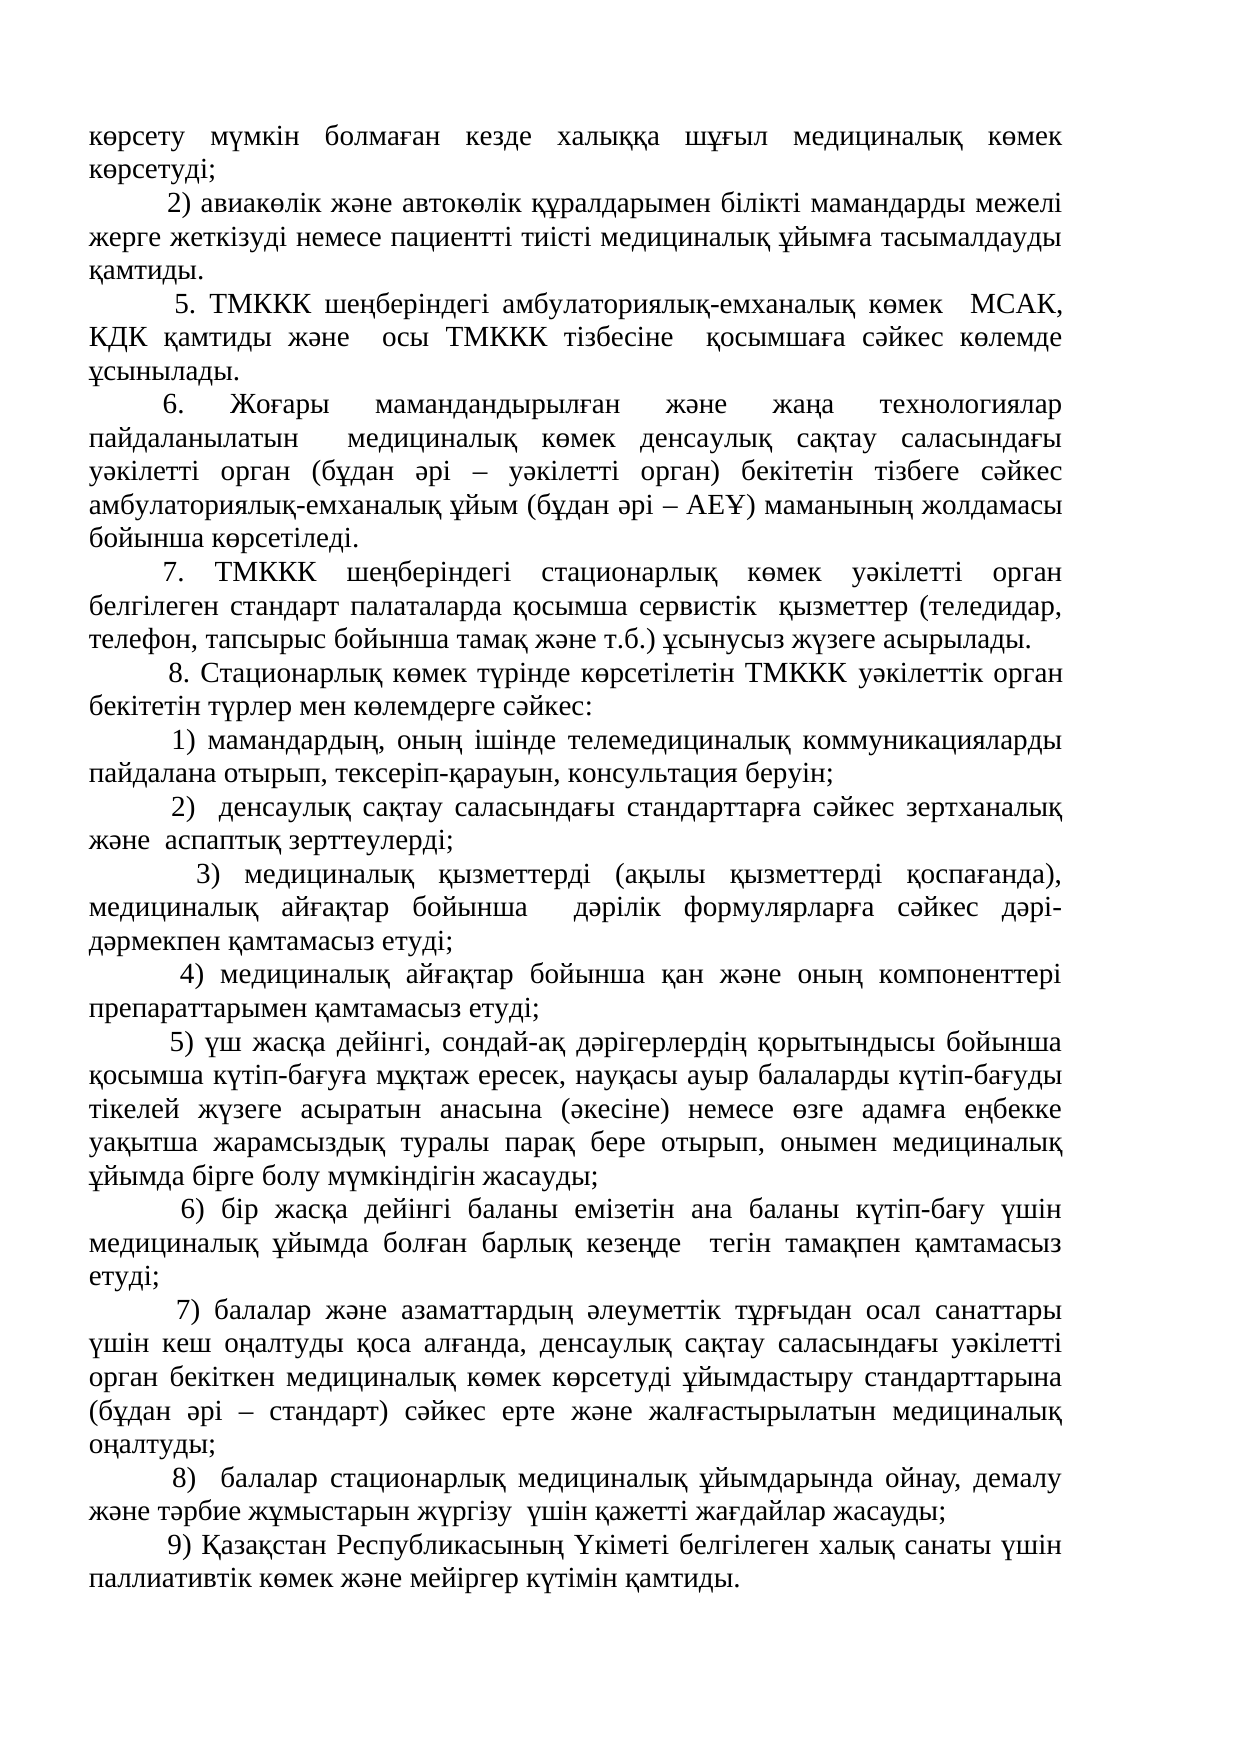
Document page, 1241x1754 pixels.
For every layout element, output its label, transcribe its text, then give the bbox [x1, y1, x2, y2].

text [88, 118, 1063, 185]
text 4) медициналық айғақтар бойынша қан және оның компоненттері препараттарымен қамтамасыз етуді; [88, 957, 1063, 1024]
text 3) медициналық қызметтерді (ақылы қызметтерді қоспағанда), медициналық айғақтар бойынша дәрілік формулярларға сәйкес дәрі-дәрмекпен қамтамасыз етуді; [88, 856, 1063, 957]
text 1) мамандардың, оның ішінде телемедициналық коммуникацияларды пайдалана отырып, тексеріп-қарауын, консультация беруін; [88, 722, 1063, 789]
text 2) авиакөлік және автокөлік құралдарымен білікті мамандарды межелі жерге жеткізуді немесе пациентті тиісті медициналық ұйымға тасымалдауды қамтиды. [88, 185, 1063, 286]
text 8) балалар стационарлық медициналық ұйымдарында ойнау, демалу және тәрбие жұмыстарын жүргізу үшін қажетті жағдайлар жасауды; [88, 1460, 1063, 1527]
text 6. Жоғары мамандандырылған және жаңа технологиялар пайдаланылатын медициналық көмек денсаулық сақтау саласындағы уәкілетті орган (бұдан әрі – уәкілетті орган) бекітетін тізбеге сәйкес амбулаториялық-емханалық ұйым (бұдан әрі – АЕҰ) маманының жолдамасы бойынша көрсетіледі. [88, 386, 1063, 554]
text 5. ТМККК шеңберіндегі амбулаториялық-емханалық көмек МСАК, КДК қамтиды және осы ТМККК тізбесіне қосымшаға сәйкес көлемде ұсынылады. [88, 286, 1063, 386]
text 2) денсаулық сақтау саласындағы стандарттарға сәйкес зертханалық және аспаптық зерттеулерді; [88, 789, 1063, 856]
text 7. ТМККК шеңберіндегі стационарлық көмек уәкілетті орган белгілеген стандарт палаталарда қосымша сервистік қызметтер (теледидар, телефон, тапсырыс бойынша тамақ және т.б.) ұсынусыз жүзеге асырылады. [88, 554, 1063, 655]
text 9) Қазақстан Республикасының Үкіметі белгілеген халық санаты үшін паллиативтік көмек және мейіргер күтімін қамтиды. [88, 1527, 1063, 1594]
text 5) үш жасқа дейінгі, сондай-ақ дәрігерлердің қорытындысы бойынша қосымша күтіп-бағуға мұқтаж ересек, науқасы ауыр балаларды күтіп-бағуды тікелей жүзеге асыратын анасына (әкесіне) немесе өзге адамға еңбекке уақытша жарамсыздық туралы парақ бере отырып, онымен медициналық ұйымда бірге болу мүмкіндігін жасауды; [88, 1024, 1063, 1191]
text 8. Стационарлық көмек түрінде көрсетілетін ТМККК уәкілеттік орган бекітетін түрлер мен көлемдерге сәйкес: [88, 655, 1063, 722]
text 7) балалар және азаматтардың әлеуметтік тұрғыдан осал санаттары үшін кеш оңалтуды қоса алғанда, денсаулық сақтау саласындағы уәкілетті орган бекіткен медициналық көмек көрсетуді ұйымдастыру стандарттарына (бұдан әрі – стандарт) сәйкес ерте және жалғастырылатын медициналық оңалтуды; [88, 1292, 1063, 1460]
text 6) бір жасқа дейінгі баланы емізетін ана баланы күтіп-бағу үшін медициналық ұйымда болған барлық кезеңде тегін тамақпен қамтамасыз етуді; [88, 1191, 1063, 1292]
